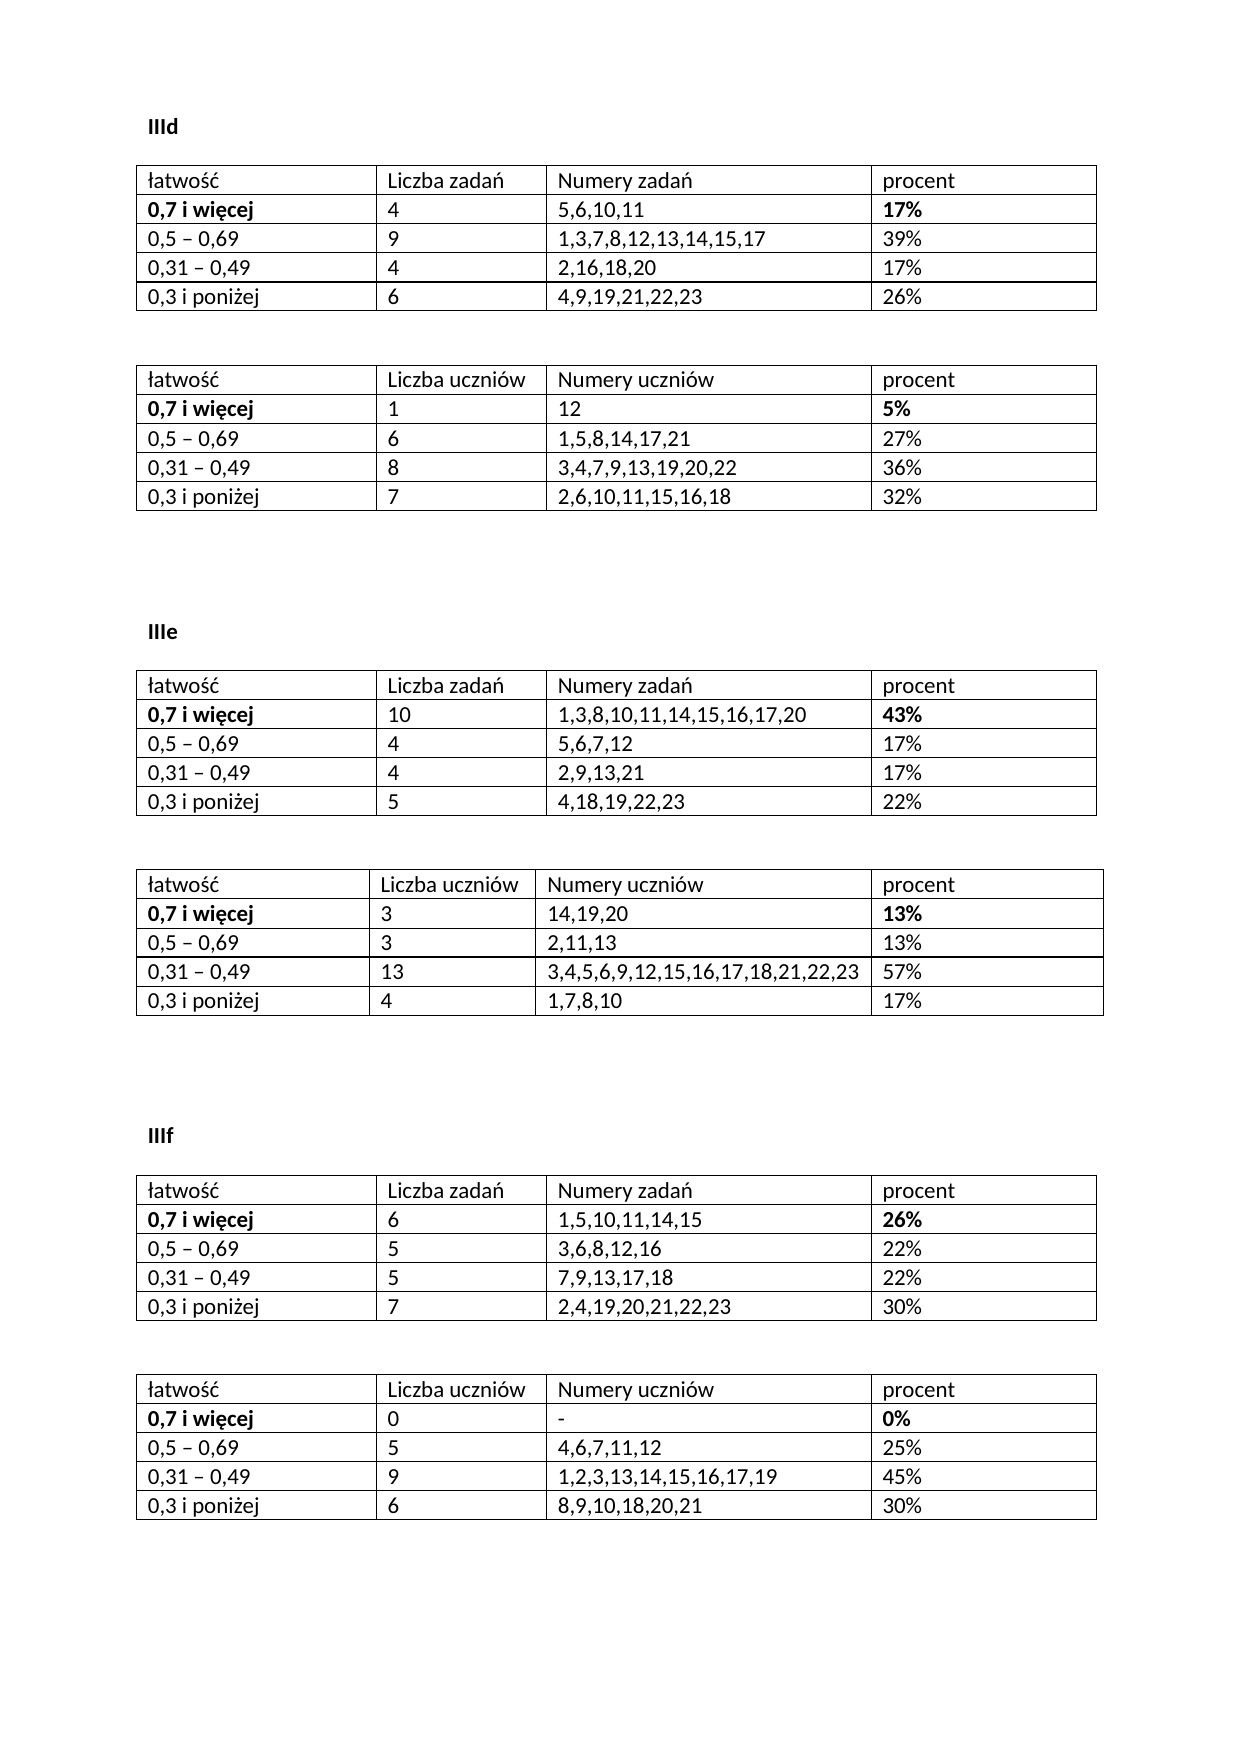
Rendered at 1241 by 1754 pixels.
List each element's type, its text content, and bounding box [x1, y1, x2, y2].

table_cell 26% [872, 1205, 1096, 1233]
table_cell 4,6,7,11,12 [547, 1433, 871, 1461]
text IIIf [148, 1122, 1093, 1150]
table_cell 0,31 – 0,49 [137, 758, 376, 786]
table_header Numery zadań [547, 671, 871, 699]
table_cell 0,7 i więcej [137, 195, 376, 223]
table_cell 25% [872, 1433, 1096, 1461]
table_cell 27% [872, 424, 1096, 452]
table_cell - [547, 1404, 871, 1432]
table_cell 30% [872, 1292, 1096, 1320]
table_header łatwość [137, 1375, 376, 1403]
table_cell 13% [872, 929, 1103, 956]
table_cell 2,9,13,21 [547, 758, 871, 786]
table_cell 0,5 – 0,69 [137, 729, 376, 757]
table_cell 13% [872, 899, 1103, 927]
table_header Liczba zadań [377, 166, 546, 194]
table_cell 1 [377, 395, 546, 423]
table_cell 9 [377, 1462, 546, 1490]
table_cell 0,3 i poniżej [137, 987, 369, 1014]
table_header Liczba zadań [377, 671, 546, 699]
table_cell 0,3 i poniżej [137, 482, 376, 510]
table_cell 1,2,3,13,14,15,16,17,19 [547, 1462, 871, 1490]
table_header procent [872, 1375, 1096, 1403]
table_cell 4,18,19,22,23 [547, 787, 871, 815]
table_cell 8 [377, 453, 546, 481]
table_cell 0,7 i więcej [137, 700, 376, 728]
table_cell 43% [872, 700, 1096, 728]
table_cell 5,6,7,12 [547, 729, 871, 757]
table_cell 2,11,13 [536, 929, 871, 956]
table_cell 2,6,10,11,15,16,18 [547, 482, 871, 510]
text IIIe [148, 617, 1093, 645]
table_header łatwość [137, 870, 369, 898]
table_cell 0,5 – 0,69 [137, 224, 376, 252]
table_cell 9 [377, 224, 546, 252]
table_cell 0,31 – 0,49 [137, 253, 376, 281]
table_cell 5 [377, 1433, 546, 1461]
table_cell 5 [377, 1263, 546, 1291]
table_cell 13 [370, 958, 535, 986]
table_cell 4 [377, 729, 546, 757]
table_cell 22% [872, 1263, 1096, 1291]
table_cell 0,3 i poniżej [137, 1292, 376, 1320]
table_cell 32% [872, 482, 1096, 510]
table_cell 17% [872, 987, 1103, 1014]
table_cell 0,31 – 0,49 [137, 453, 376, 481]
table_cell 10 [377, 700, 546, 728]
text IIId [148, 112, 1093, 140]
table_header łatwość [137, 1176, 376, 1204]
table_cell 4 [377, 253, 546, 281]
table_cell 0,7 i więcej [137, 395, 376, 423]
table_cell 2,4,19,20,21,22,23 [547, 1292, 871, 1320]
table_cell 3,4,5,6,9,12,15,16,17,18,21,22,23 [536, 958, 871, 986]
table_cell 4,9,19,21,22,23 [547, 283, 871, 310]
table_header Liczba uczniów [377, 1375, 546, 1403]
table_header Liczba uczniów [377, 366, 546, 393]
table_cell 17% [872, 729, 1096, 757]
table_cell 7,9,13,17,18 [547, 1263, 871, 1291]
table_header łatwość [137, 671, 376, 699]
table_cell 1,5,10,11,14,15 [547, 1205, 871, 1233]
table_header procent [872, 870, 1103, 898]
table_header łatwość [137, 166, 376, 194]
table_cell 6 [377, 1205, 546, 1233]
table_cell 39% [872, 224, 1096, 252]
table_header procent [872, 671, 1096, 699]
table_cell 5 [377, 787, 546, 815]
table_cell 57% [872, 958, 1103, 986]
table_cell 6 [377, 1491, 546, 1519]
table_cell 0,5 – 0,69 [137, 1234, 376, 1262]
table_cell 7 [377, 482, 546, 510]
table_cell 17% [872, 253, 1096, 281]
table_header Numery zadań [547, 1176, 871, 1204]
table_header łatwość [137, 366, 376, 393]
table_cell 17% [872, 758, 1096, 786]
table_cell 4 [370, 987, 535, 1014]
table_cell 0% [872, 1404, 1096, 1432]
table_cell 3 [370, 899, 535, 927]
table_cell 22% [872, 1234, 1096, 1262]
table_cell 7 [377, 1292, 546, 1320]
table_cell 3,4,7,9,13,19,20,22 [547, 453, 871, 481]
table_cell 0,31 – 0,49 [137, 1263, 376, 1291]
table_cell 1,3,7,8,12,13,14,15,17 [547, 224, 871, 252]
table_cell 0,7 i więcej [137, 1404, 376, 1432]
table_cell 0,5 – 0,69 [137, 929, 369, 956]
table_cell 1,3,8,10,11,14,15,16,17,20 [547, 700, 871, 728]
table_cell 4 [377, 758, 546, 786]
table_cell 0,3 i poniżej [137, 283, 376, 310]
table_cell 1,5,8,14,17,21 [547, 424, 871, 452]
table_cell 0,31 – 0,49 [137, 1462, 376, 1490]
table_cell 26% [872, 283, 1096, 310]
table_cell 45% [872, 1462, 1096, 1490]
table_header procent [872, 1176, 1096, 1204]
table_header Liczba uczniów [370, 870, 535, 898]
table_cell 0,5 – 0,69 [137, 424, 376, 452]
table_cell 0,7 i więcej [137, 899, 369, 927]
table_cell 17% [872, 195, 1096, 223]
table_cell 0,31 – 0,49 [137, 958, 369, 986]
table_cell 3 [370, 929, 535, 956]
table_cell 0,3 i poniżej [137, 787, 376, 815]
table_cell 36% [872, 453, 1096, 481]
table_header Liczba zadań [377, 1176, 546, 1204]
table_cell 12 [547, 395, 871, 423]
table_cell 8,9,10,18,20,21 [547, 1491, 871, 1519]
table_cell 5,6,10,11 [547, 195, 871, 223]
table_header Numery zadań [547, 166, 871, 194]
table_cell 0,3 i poniżej [137, 1491, 376, 1519]
table_cell 6 [377, 424, 546, 452]
table_cell 3,6,8,12,16 [547, 1234, 871, 1262]
table_header Numery uczniów [547, 366, 871, 393]
table_cell 30% [872, 1491, 1096, 1519]
table_header Numery uczniów [536, 870, 871, 898]
table_cell 5% [872, 395, 1096, 423]
table_header procent [872, 166, 1096, 194]
table_cell 2,16,18,20 [547, 253, 871, 281]
table_cell 5 [377, 1234, 546, 1262]
table_cell 0,7 i więcej [137, 1205, 376, 1233]
table_cell 0 [377, 1404, 546, 1432]
table_cell 0,5 – 0,69 [137, 1433, 376, 1461]
table_header Numery uczniów [547, 1375, 871, 1403]
table_cell 14,19,20 [536, 899, 871, 927]
table_cell 4 [377, 195, 546, 223]
table_cell 22% [872, 787, 1096, 815]
table_cell 6 [377, 283, 546, 310]
table_header procent [872, 366, 1096, 393]
table_cell 1,7,8,10 [536, 987, 871, 1014]
